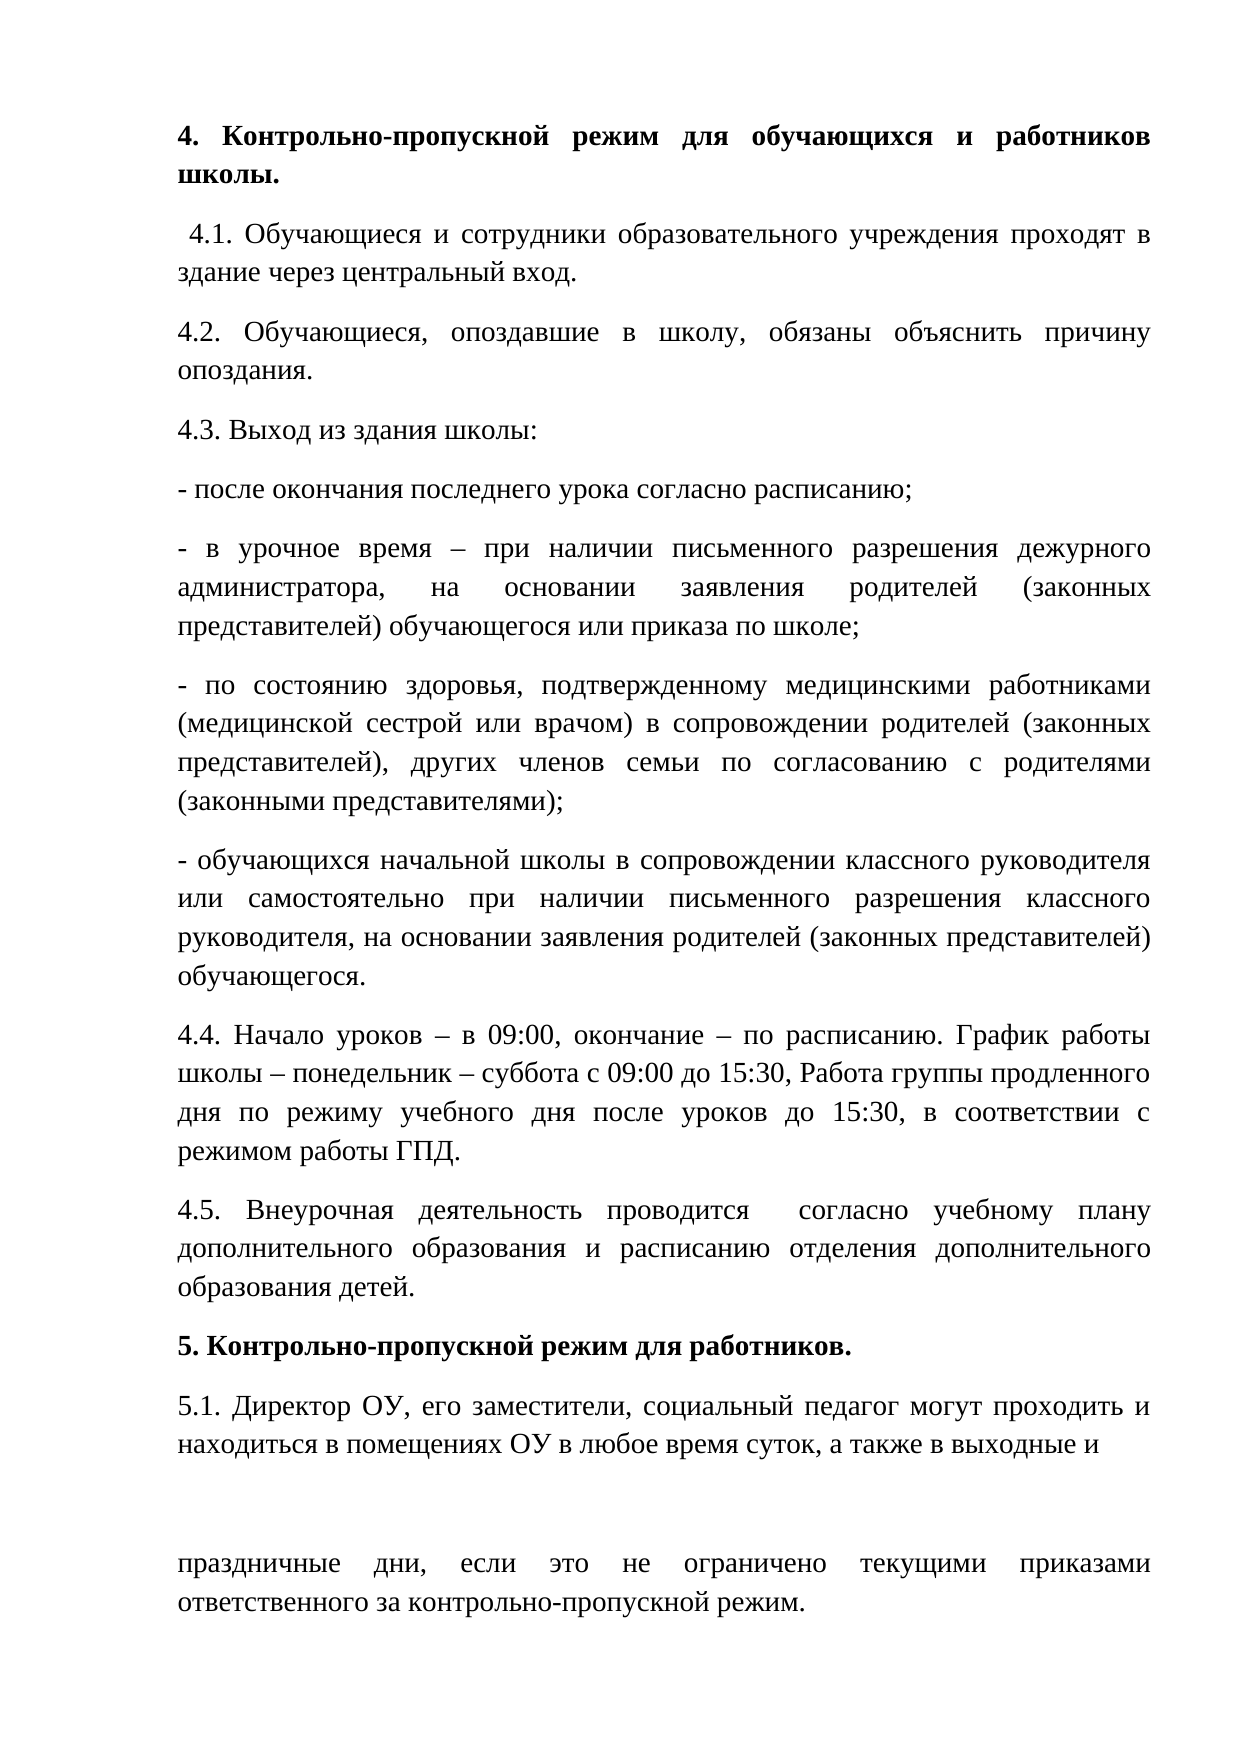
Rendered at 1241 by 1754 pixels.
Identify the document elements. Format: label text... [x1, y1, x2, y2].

text - обучающихся начальной школы в сопровождении классного руководителя или самостоятельно при наличии письменного разрешения классного руководителя, на основании заявления родителей (законных представителей) обучающегося. [177, 842, 1152, 991]
text - по состоянию здоровья, подтвержденному медицинскими работниками (медицинской сестрой или врачом) в сопровождении родителей (законных представителей), других членов семьи по согласованию с родителями (законными представителями); [177, 667, 1152, 816]
text 4.5. Внеурочная деятельность проводится согласно учебному плану дополнительного образования и расписанию отделения дополнительного образования детей. [177, 1192, 1152, 1303]
text 4.2. Обучающиеся, опоздавшие в школу, обязаны объяснить причину опоздания. [177, 314, 1152, 386]
text 5.1. Директор ОУ, его заместители, социальный педагог могут проходить и находиться в помещениях ОУ в любое время суток, а также в выходные и [177, 1388, 1152, 1460]
text - после окончания последнего урока согласно расписанию; [177, 471, 1152, 505]
text - в урочное время – при наличии письменного разрешения дежурного администратора, на основании заявления родителей (законных представителей) обучающегося или приказа по школе; [177, 531, 1152, 641]
text 4.4. Начало уроков – в 09:00, окончание – по расписанию. График работы школы – понедельник – суббота с 09:00 до 15:30, Работа группы продленного дня по режиму учебного дня после уроков до 15:30, в соответствии с режимом работы ГПД. [177, 1017, 1152, 1166]
text 4. Контрольно-пропускной режим для обучающихся и работников школы. [177, 118, 1152, 190]
text 4.3. Выход из здания школы: [177, 412, 1152, 445]
text 5. Контрольно-пропускной режим для работников. [177, 1328, 1152, 1362]
text 4.1. Обучающиеся и сотрудники образовательного учреждения проходят в здание через центральный вход. [177, 216, 1152, 288]
text праздничные дни, если это не ограничено текущими приказами ответственного за контрольно-пропускной режим. [177, 1545, 1152, 1617]
